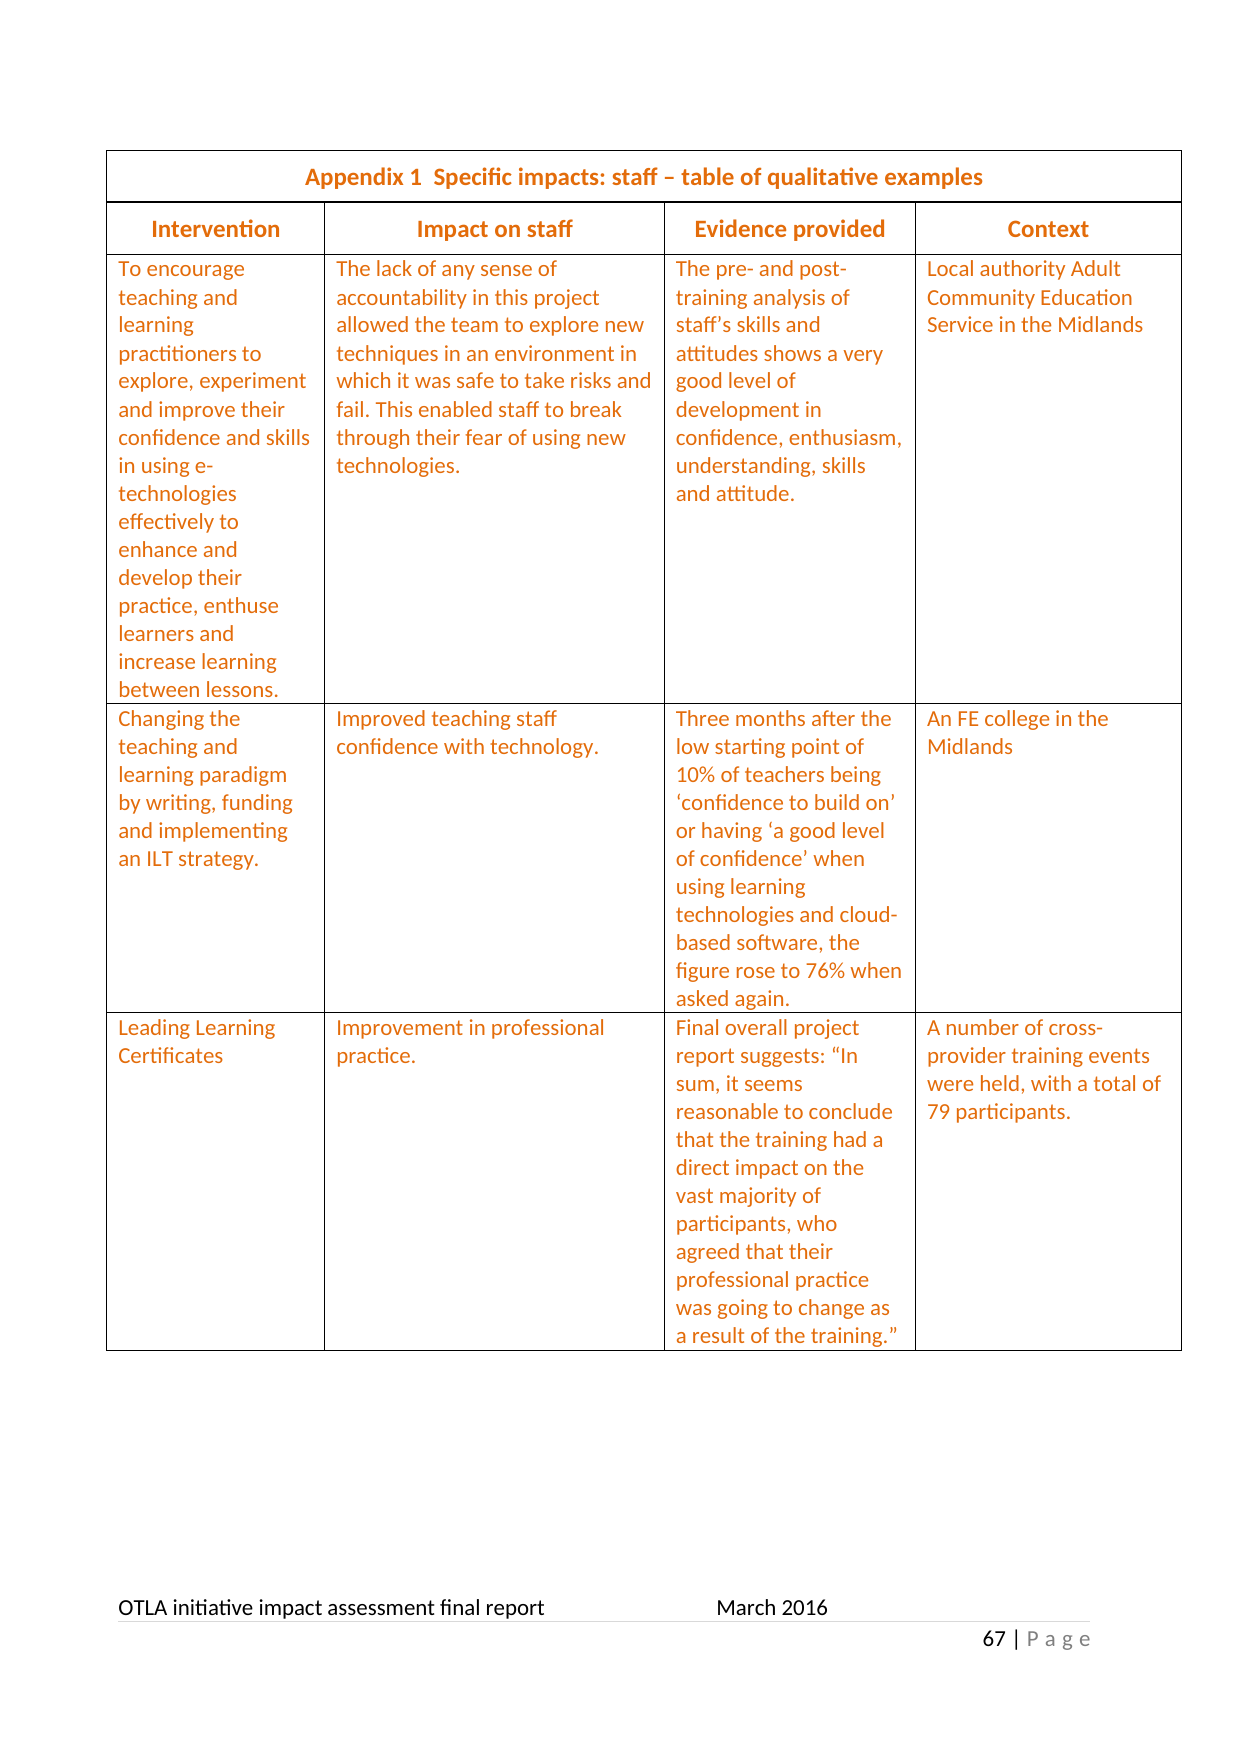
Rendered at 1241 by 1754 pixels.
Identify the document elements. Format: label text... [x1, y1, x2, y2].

table_cell An FE college in the Midlands [916, 704, 1181, 1012]
table_cell Intervention [107, 203, 324, 253]
table_cell Context [916, 203, 1181, 253]
table_cell Impact on staff [325, 203, 664, 253]
table_cell A number of cross-provider training events were held, with a total of 79 participants. [916, 1013, 1181, 1349]
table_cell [916, 255, 1181, 703]
table_cell To encourage teaching and learning practitioners to explore, experiment and improve their confidence and skills in using e-technologies effectively to enhance and develop their practice, enthuse learners and increase learning between lessons. [107, 255, 324, 703]
table_cell Leading Learning Certificates [107, 1013, 324, 1349]
table_cell Improved teaching staff confidence with technology. [325, 704, 664, 1012]
table_cell Changing the teaching and learning paradigm by writing, funding and implementing an ILT strategy. [107, 704, 324, 1012]
table_cell The pre- and post-training analysis of staff’s skills and attitudes shows a very good level of development in confidence, enthusiasm, understanding, skills and attitude. [665, 255, 915, 703]
table_cell Three months after the low starting point of 10% of teachers being ‘confidence to build on’ or having ‘a good level of confidence’ when using learning technologies and cloud-based software, the figure rose to 76% when asked again. [665, 704, 915, 1012]
table_cell Evidence provided [665, 203, 915, 253]
table_header Appendix 1 Specific impacts: staff – table of qualitative examples [107, 151, 1181, 201]
table_cell Final overall project report suggests: “In sum, it seems reasonable to conclude that the training had a direct impact on the vast majority of participants, who agreed that their professional practice was going to change as a result of the training.” [665, 1013, 915, 1349]
table_cell Improvement in professional practice. [325, 1013, 664, 1349]
table_cell The lack of any sense of accountability in this project allowed the team to explore new techniques in an environment in which it was safe to take risks and fail. This enabled staff to break through their fear of using new technologies. [325, 255, 664, 703]
